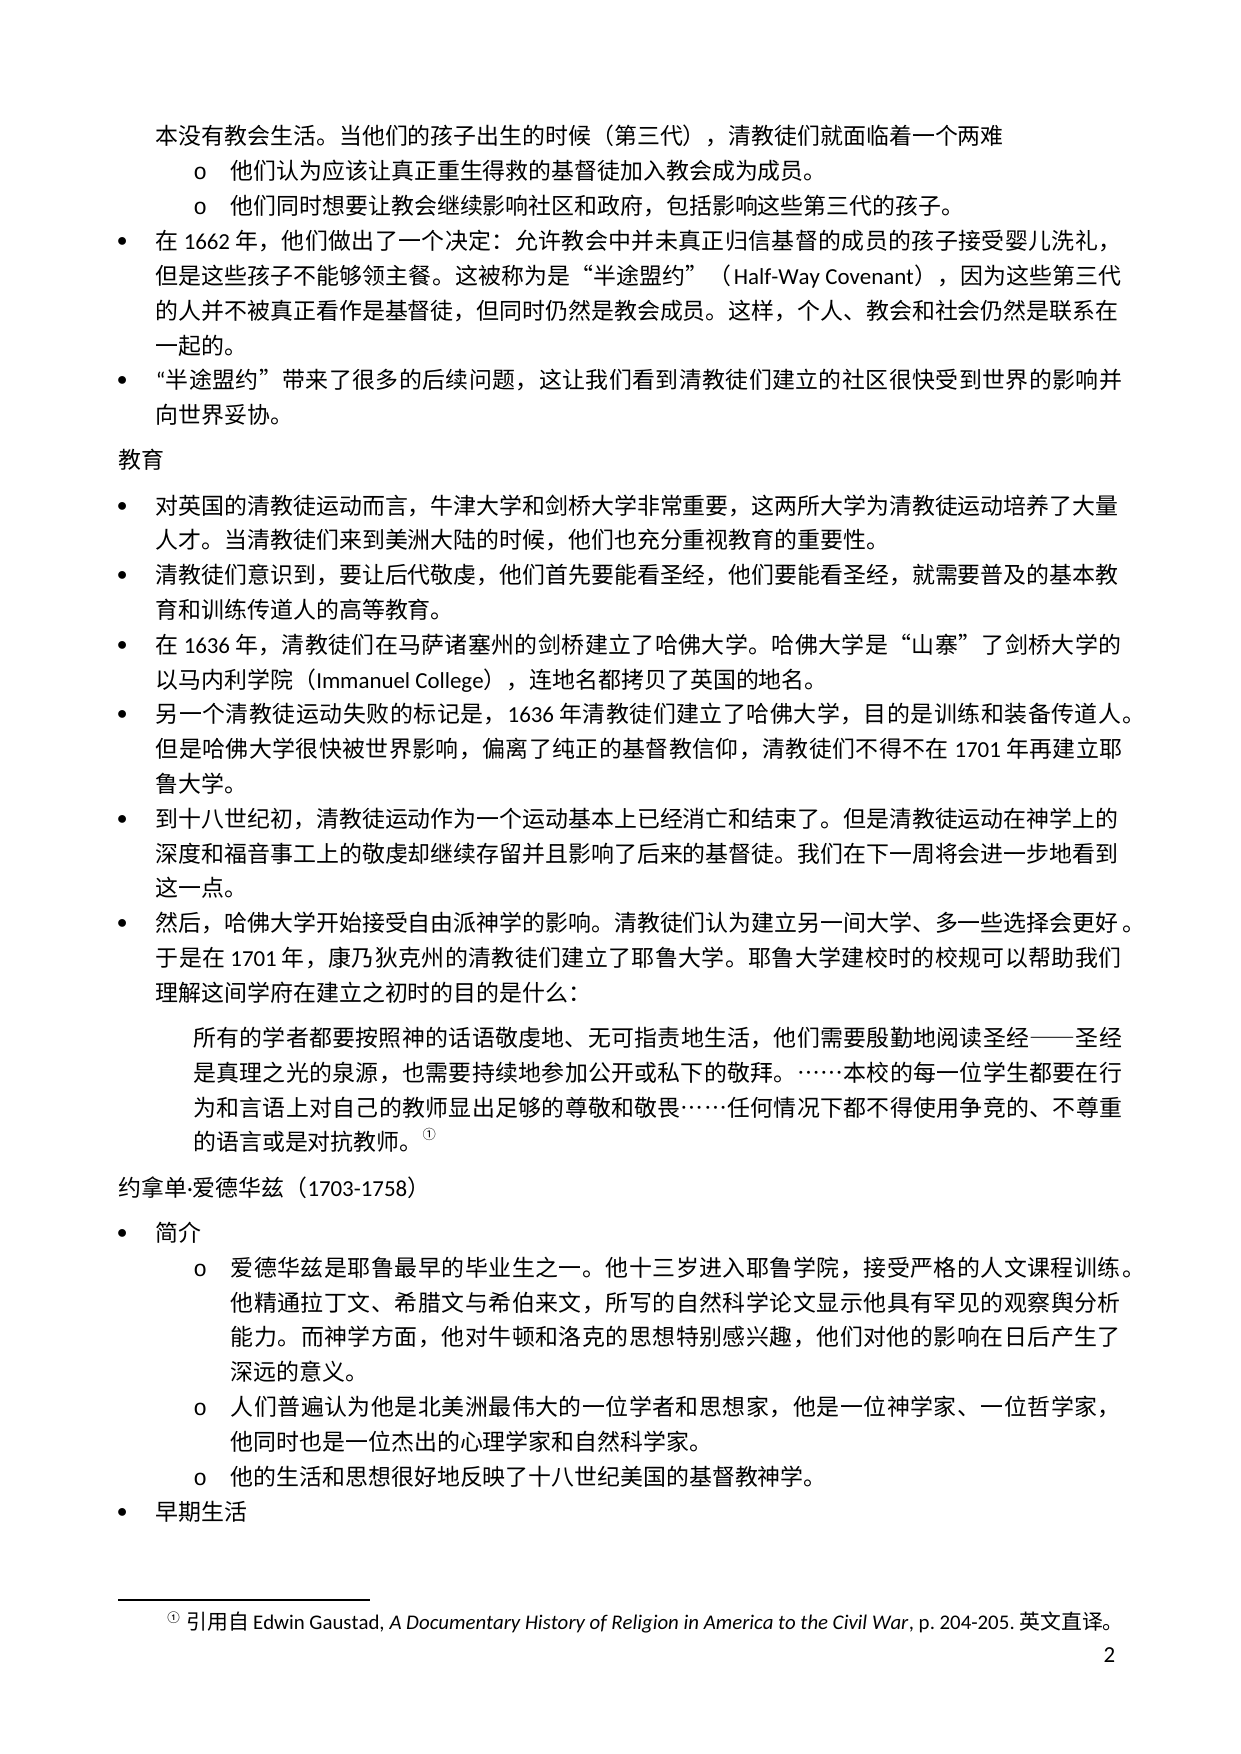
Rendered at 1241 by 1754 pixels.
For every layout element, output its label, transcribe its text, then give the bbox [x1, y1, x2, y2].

list 在1636年，清教徒们在马萨诸塞州的剑桥建立了哈佛大学。哈佛大学是“山寨”了剑桥大学的以马内利学院（Immanuel College），连地名都拷贝了英国的地名。 [118, 627, 1122, 695]
text 所有的学者都要按照神的话语敬虔地、无可指责地生活，他们需要殷勤地阅读圣经——圣经是真理之光的泉源，也需要持续地参加公开或私下的敬拜。……本校的每一位学生都要在行为和言语上对自己的教师显出足够的尊敬和敬畏……任何情况下都不得使用争竞的、不尊重的语言或是对抗教师。 [193, 1020, 1122, 1157]
list 清教徒们意识到，要让后代敬虔，他们首先要能看圣经，他们要能看圣经，就需要普及的基本教育和训练传道人的高等教育。 [118, 557, 1122, 625]
list 人们普遍认为他是北美洲最伟大的一位学者和思想家，他是一位神学家、一位哲学家，他同时也是一位杰出的心理学家和自然科学家。 [193, 1389, 1122, 1457]
list 他们认为应该让真正重生得救的基督徒加入教会成为成员。 [193, 153, 1122, 186]
list 在1662年，他们做出了一个决定：允许教会中并未真正归信基督的成员的孩子接受婴儿洗礼，但是这些孩子不能够领主餐。这被称为是“半途盟约”（Half-Way Covenant），因为这些第三代的人并不被真正看作是基督徒，但同时仍然是教会成员。这样，个人、教会和社会仍然是联系在一起的。 [118, 223, 1122, 361]
list 爱德华兹是耶鲁最早的毕业生之一。他十三岁进入耶鲁学院，接受严格的人文课程训练。他精通拉丁文、希腊文与希伯来文，所写的自然科学论文显示他具有罕见的观察舆分析能力。而神学方面，他对牛顿和洛克的思想特别感兴趣，他们对他的影响在日后产生了深远的意义。 [193, 1249, 1122, 1387]
list 他们同时想要让教会继续影响社区和政府，包括影响这些第三代的孩子。 [193, 188, 1122, 221]
text 教育 [118, 442, 1122, 476]
list 另一个清教徒运动失败的标记是，1636年清教徒们建立了哈佛大学，目的是训练和装备传道人。但是哈佛大学很快被世界影响，偏离了纯正的基督教信仰，清教徒们不得不在1701年再建立耶鲁大学。 [118, 696, 1122, 799]
list 对英国的清教徒运动而言，牛津大学和剑桥大学非常重要，这两所大学为清教徒运动培养了大量人才。当清教徒们来到美洲大陆的时候，他们也充分重视教育的重要性。 [118, 487, 1122, 556]
list 简介 [118, 1214, 1122, 1248]
list 他的生活和思想很好地反映了十八世纪美国的基督教神学。 [193, 1458, 1122, 1492]
list 早期生活 [118, 1494, 1122, 1527]
list 到十八世纪初，清教徒运动作为一个运动基本上已经消亡和结束了。但是清教徒运动在神学上的深度和福音事工上的敬虔却继续存留并且影响了后来的基督徒。我们在下一周将会进一步地看到这一点。 [118, 801, 1122, 903]
list 然后，哈佛大学开始接受自由派神学的影响。清教徒们认为建立另一间大学、多一些选择会更好。于是在1701年，康乃狄克州的清教徒们建立了耶鲁大学。耶鲁大学建校时的校规可以帮助我们理解这间学府在建立之初时的目的是什么： [118, 905, 1122, 1008]
list “半途盟约”带来了很多的后续问题，这让我们看到清教徒们建立的社区很快受到世界的影响并向世界妥协。 [118, 362, 1122, 430]
text 约拿单·爱德华兹（1703-1758） [118, 1169, 1122, 1203]
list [118, 118, 1122, 151]
